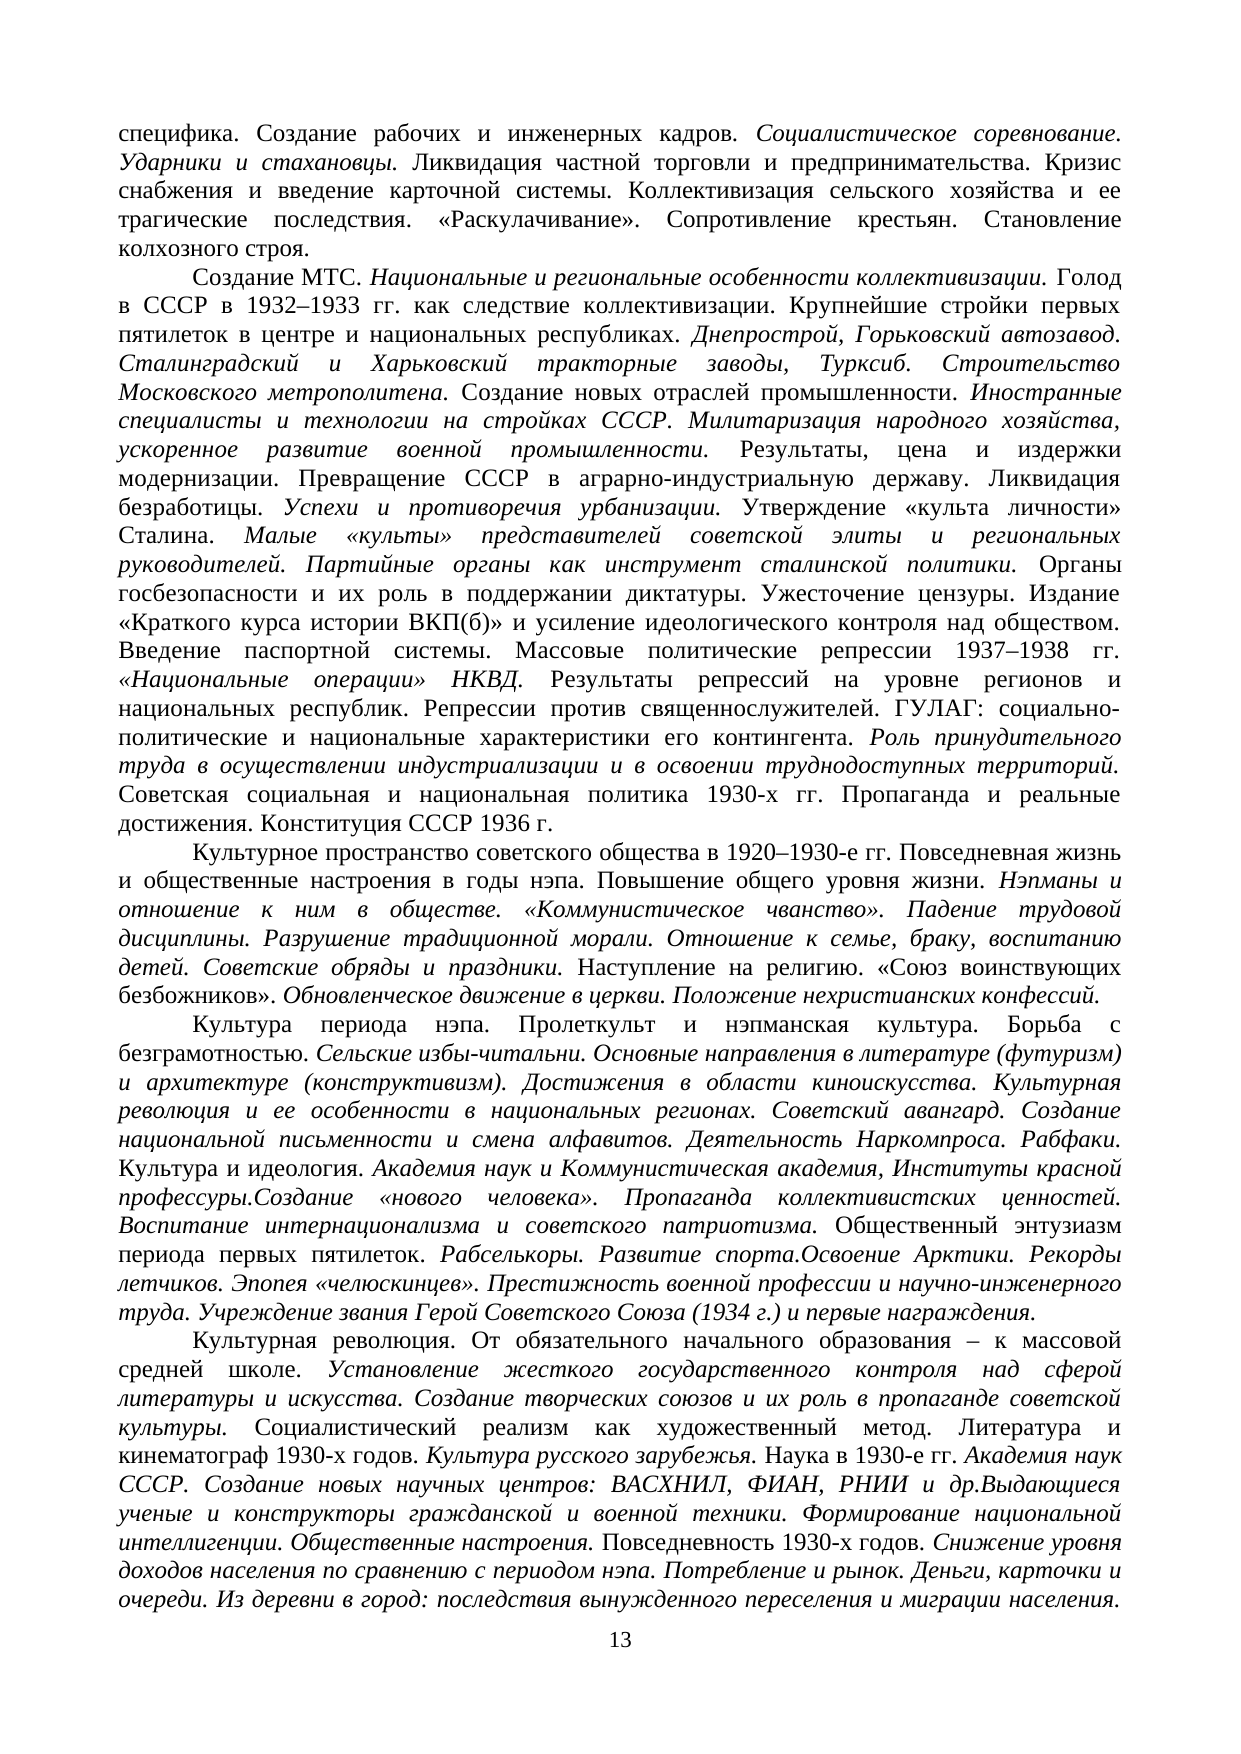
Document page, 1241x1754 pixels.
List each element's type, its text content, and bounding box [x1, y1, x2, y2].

text Культура периода нэпа. Пролеткульт и нэпманская культура. Борьба с безграмотностью. Сельские избы-читальни. Основные направления в литературе (футуризм) и архитектуре (конструктивизм). Достижения в области киноискусства. Культурная революция и ее особенности в национальных регионах. Советский авангард. Создание национальной письменности и смена алфавитов. Деятельность Наркомпроса. Рабфаки. Культура и идеология. Академия наук и Коммунистическая академия, Институты красной профессуры.Создание «нового человека». Пропаганда коллективистских ценностей. Воспитание интернационализма и советского патриотизма. Общественный энтузиазм периода первых пятилеток. Рабселькоры. Развитие спорта.Освоение Арктики. Рекорды летчиков. Эпопея «челюскинцев». Престижность военной профессии и научно-инженерного труда. Учреждение звания Герой Советского Союза (1934 г.) и первые награждения. [118, 1009, 1122, 1326]
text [118, 1326, 1122, 1613]
text Создание МТС. Национальные и региональные особенности коллективизации. Голод в СССР в 1932–1933 гг. как следствие коллективизации. Крупнейшие стройки первых пятилеток в центре и национальных республиках. Днепрострой, Горьковский автозавод. Сталинградский и Харьковский тракторные заводы, Турксиб. Строительство Московского метрополитена. Создание новых отраслей промышленности. Иностранные специалисты и технологии на стройках СССР. Милитаризация народного хозяйства, ускоренное развитие военной промышленности. Результаты, цена и издержки модернизации. Превращение СССР в аграрно-индустриальную державу. Ликвидация безработицы. Успехи и противоречия урбанизации. Утверждение «культа личности» Сталина. Малые «культы» представителей советской элиты и региональных руководителей. Партийные органы как инструмент сталинской политики. Органы госбезопасности и их роль в поддержании диктатуры. Ужесточение цензуры. Издание «Краткого курса истории ВКП(б)» и усиление идеологического контроля над обществом. Введение паспортной системы. Массовые политические репрессии 1937–1938 гг. «Национальные операции» НКВД. Результаты репрессий на уровне регионов и национальных республик. Репрессии против священнослужителей. ГУЛАГ: социально-политические и национальные характеристики его контингента. Роль принудительного труда в осуществлении индустриализации и в освоении труднодоступных территорий. Советская социальная и национальная политика 1930-х гг. Пропаганда и реальные достижения. Конституция СССР 1936 г. [118, 262, 1122, 837]
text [118, 118, 1122, 262]
text Культурное пространство советского общества в 1920–1930-е гг. Повседневная жизнь и общественные настроения в годы нэпа. Повышение общего уровня жизни. Нэпманы и отношение к ним в обществе. «Коммунистическое чванство». Падение трудовой дисциплины. Разрушение традиционной морали. Отношение к семье, браку, воспитанию детей. Советские обряды и праздники. Наступление на религию. «Союз воинствующих безбожников». Обновленческое движение в церкви. Положение нехристианских конфессий. [118, 837, 1122, 1009]
